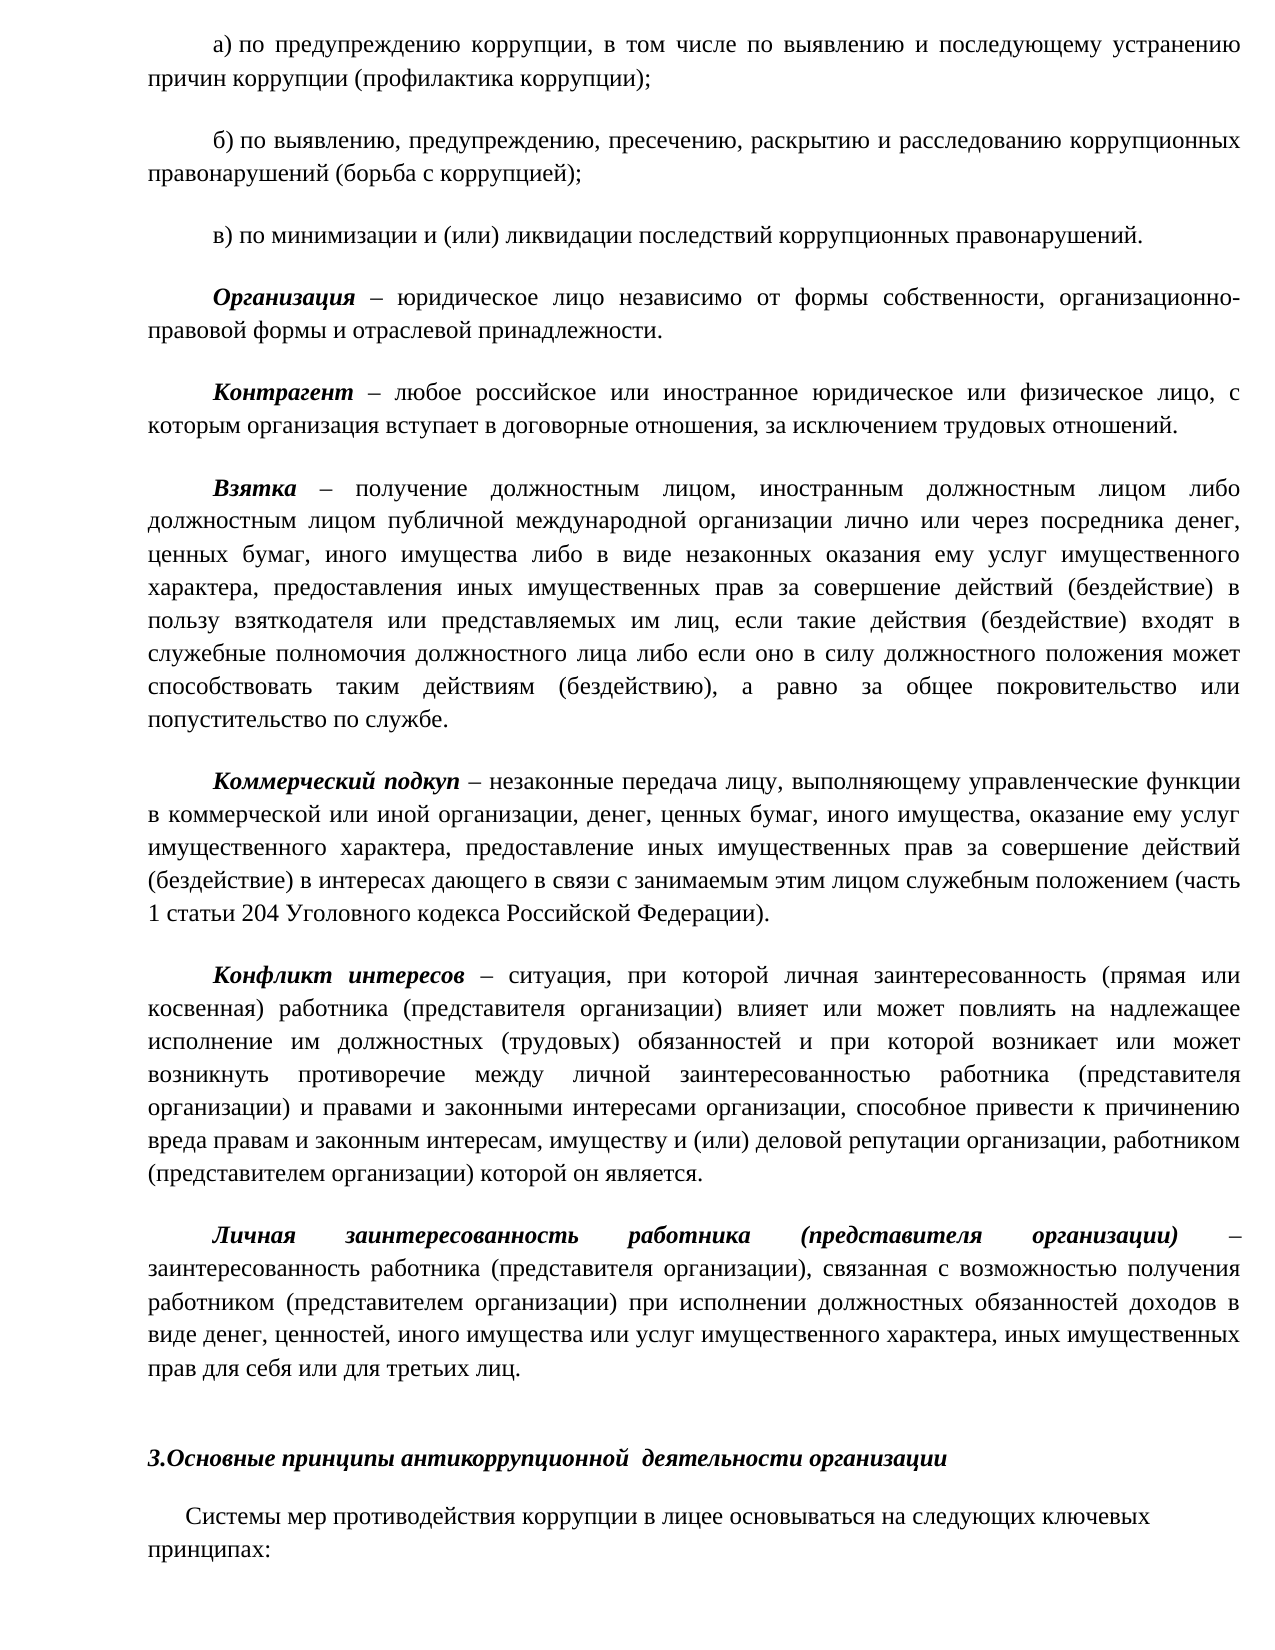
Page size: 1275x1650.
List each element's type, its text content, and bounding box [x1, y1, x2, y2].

text Контрагент – любое российское или иностранное юридическое или физическое лицо, с которым организация вступает в договорные отношения, за исключением трудовых отношений. [148, 377, 1241, 439]
text а) по предупреждению коррупции, в том числе по выявлению и последующему устранению причин коррупции (профилактика коррупции); [148, 29, 1241, 91]
text Взятка – получение должностным лицом, иностранным должностным лицом либо должностным лицом публичной международной организации лично или через посредника денег, ценных бумаг, иного имущества либо в виде незаконных оказания ему услуг имущественного характера, предоставления иных имущественных прав за совершение действий (бездействие) в пользу взяткодателя или представляемых им лиц, если такие действия (бездействие) входят в служебные полномочия должностного лица либо если оно в силу должностного положения может способствовать таким действиям (бездействию), а равно за общее покровительство или попустительство по службе. [148, 473, 1241, 732]
text Коммерческий подкуп – незаконные передача лицу, выполняющему управленческие функции в коммерческой или иной организации, денег, ценных бумаг, иного имущества, оказание ему услуг имущественного характера, предоставление иных имущественных прав за совершение действий (бездействие) в интересах дающего в связи с занимаемым этим лицом служебным положением (часть 1 статьи 204 Уголовного кодекса Российской Федерации). [148, 766, 1241, 927]
subtitle 3.Основные принципы антикоррупционной деятельности организации [148, 1443, 1241, 1472]
text Системы мер противодействия коррупции в лицее основываться на следующих ключевых принципах: [148, 1501, 1241, 1563]
text Организация – юридическое лицо независимо от формы собственности, организационно-правовой формы и отраслевой принадлежности. [148, 282, 1241, 344]
text б) по выявлению, предупреждению, пресечению, раскрытию и расследованию коррупционных правонарушений (борьба с коррупцией); [148, 125, 1241, 187]
text Личная заинтересованность работника (представителя организации) – заинтересованность работника (представителя организации), связанная с возможностью получения работником (представителем организации) при исполнении должностных обязанностей доходов в виде денег, ценностей, иного имущества или услуг имущественного характера, иных имущественных прав для себя или для третьих лиц. [148, 1221, 1241, 1381]
text в) по минимизации и (или) ликвидации последствий коррупционных правонарушений. [148, 220, 1241, 249]
text Конфликт интересов – ситуация, при которой личная заинтересованность (прямая или косвенная) работника (представителя организации) влияет или может повлиять на надлежащее исполнение им должностных (трудовых) обязанностей и при которой возникает или может возникнуть противоречие между личной заинтересованностью работника (представителя организации) и правами и законными интересами организации, способное привести к причинению вреда правам и законным интересам, имуществу и (или) деловой репутации организации, работником (представителем организации) которой он является. [148, 960, 1241, 1187]
